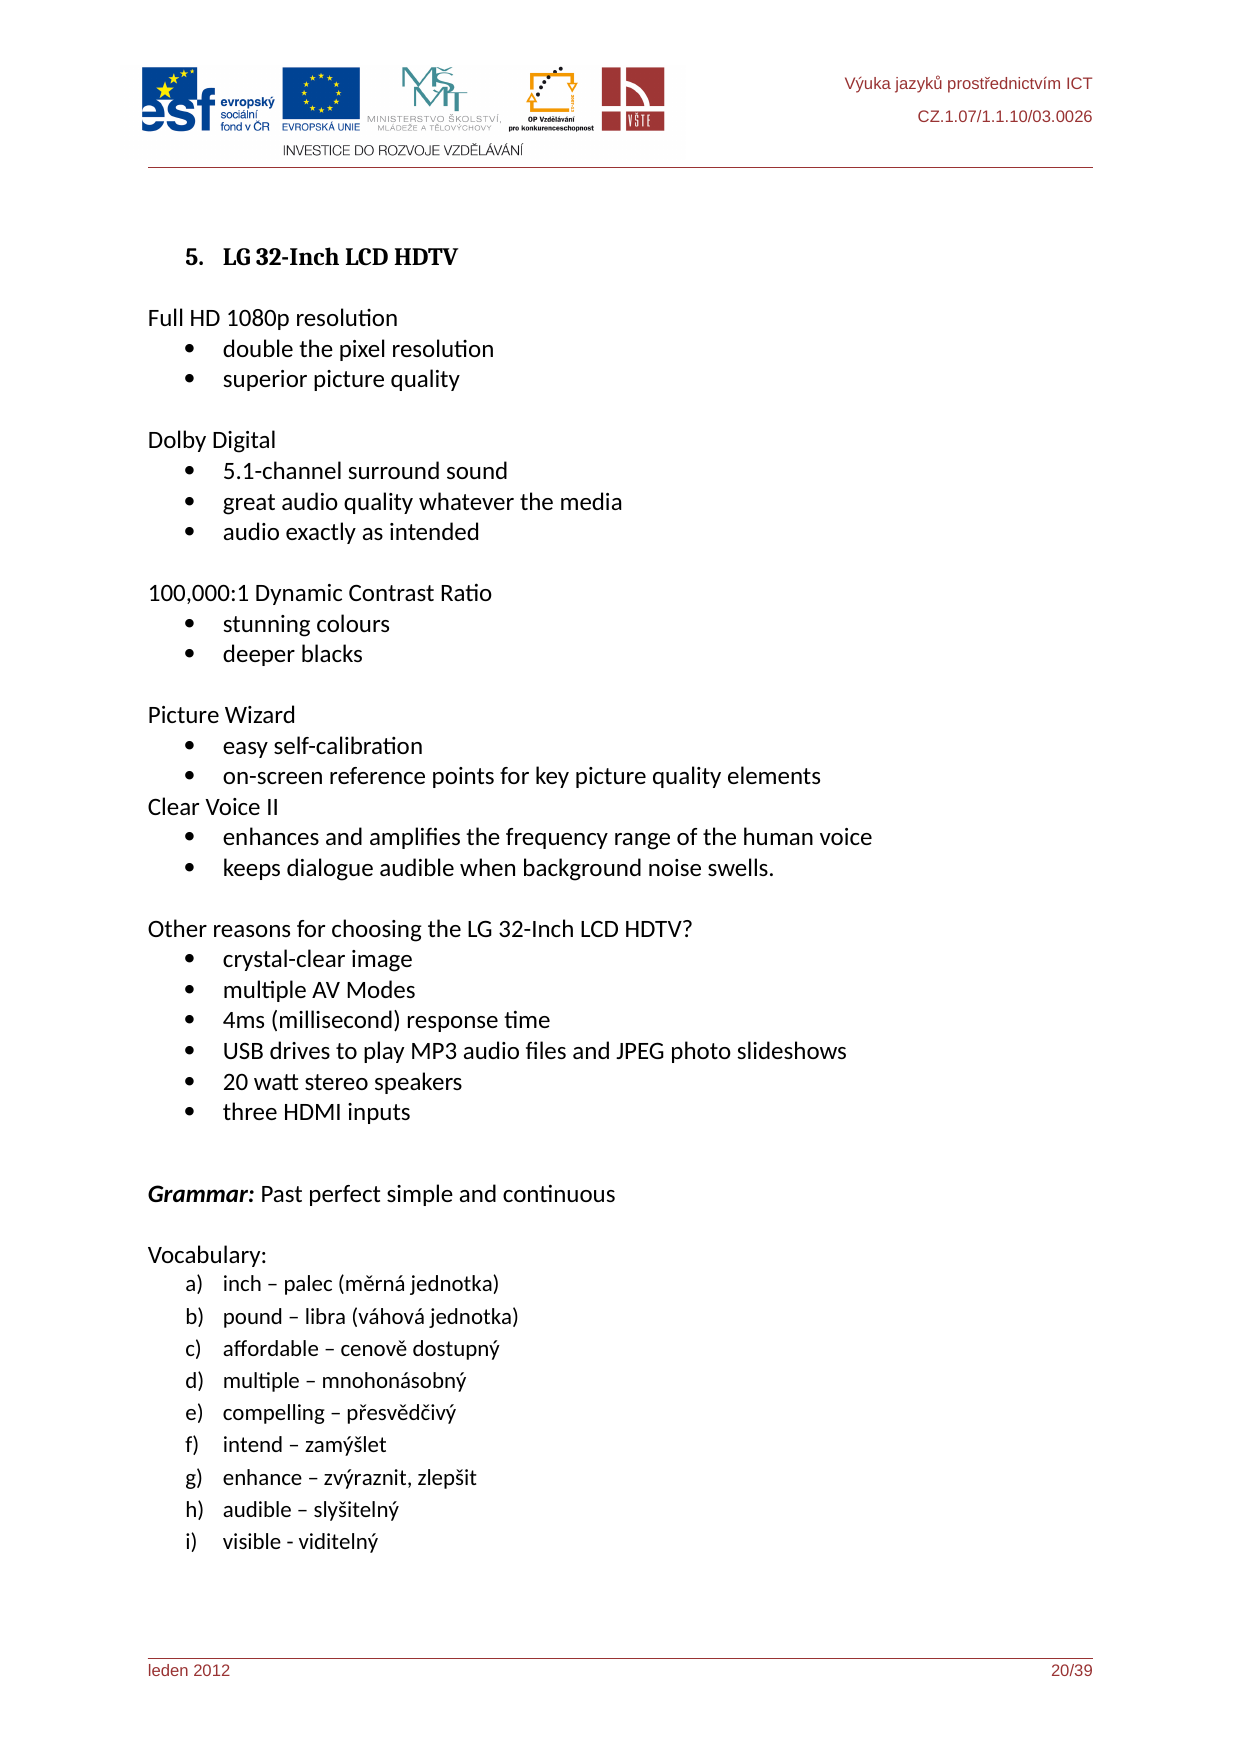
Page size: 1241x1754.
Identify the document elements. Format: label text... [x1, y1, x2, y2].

text Dolby Digital [148, 425, 1093, 455]
list enhances and amplifies the frequency range of the human voice [185, 821, 1093, 852]
list easy self-calibration [185, 730, 1093, 760]
list 5.1-channel surround sound [185, 455, 1093, 486]
list double the pixel resolution [185, 333, 1093, 364]
list enhance – zvýraznit, zlepšit [185, 1463, 1093, 1491]
list compelling – přesvědčivý [185, 1398, 1093, 1426]
text Full HD 1080p resolution [148, 303, 1093, 333]
text Vocabulary: [148, 1239, 1093, 1269]
list 20 watt stereo speakers [185, 1066, 1093, 1096]
text 100,000:1 Dynamic Contrast Ratio [148, 577, 1093, 608]
list superior picture quality [185, 364, 1093, 394]
list stunning colours [185, 608, 1093, 638]
text Picture Wizard [148, 699, 1093, 730]
list on-screen reference points for key picture quality elements [185, 760, 1093, 791]
list intend – zamýšlet [185, 1431, 1093, 1458]
list USB drives to play MP3 audio files and JPEG photo slideshows [185, 1035, 1093, 1066]
list affordable – cenově dostupný [185, 1334, 1093, 1362]
list crystal-clear image [185, 943, 1093, 974]
subtitle LG 32-Inch LCD HDTV [185, 243, 1093, 272]
picture [120, 65, 686, 160]
list audible – slyšitelný [185, 1495, 1093, 1523]
list multiple – mnohonásobný [185, 1366, 1093, 1394]
list deeper blacks [185, 638, 1093, 669]
text Clear Voice II [148, 791, 1093, 821]
list great audio quality whatever the media [185, 486, 1093, 516]
list keeps dialogue audible when background noise swells. [185, 852, 1093, 882]
list audio exactly as intended [185, 516, 1093, 547]
list three HDMI inputs [185, 1096, 1093, 1127]
list pound – libra (váhová jednotka) [185, 1302, 1093, 1330]
list inch – palec (měrná jednotka) [185, 1269, 1093, 1298]
list visible - viditelný [185, 1527, 1093, 1555]
text Grammar: Past perfect simple and continuous [148, 1178, 1093, 1208]
text Other reasons for choosing the LG 32-Inch LCD HDTV? [148, 913, 1093, 943]
list multiple AV Modes [185, 974, 1093, 1004]
list 4ms (millisecond) response time [185, 1004, 1093, 1035]
